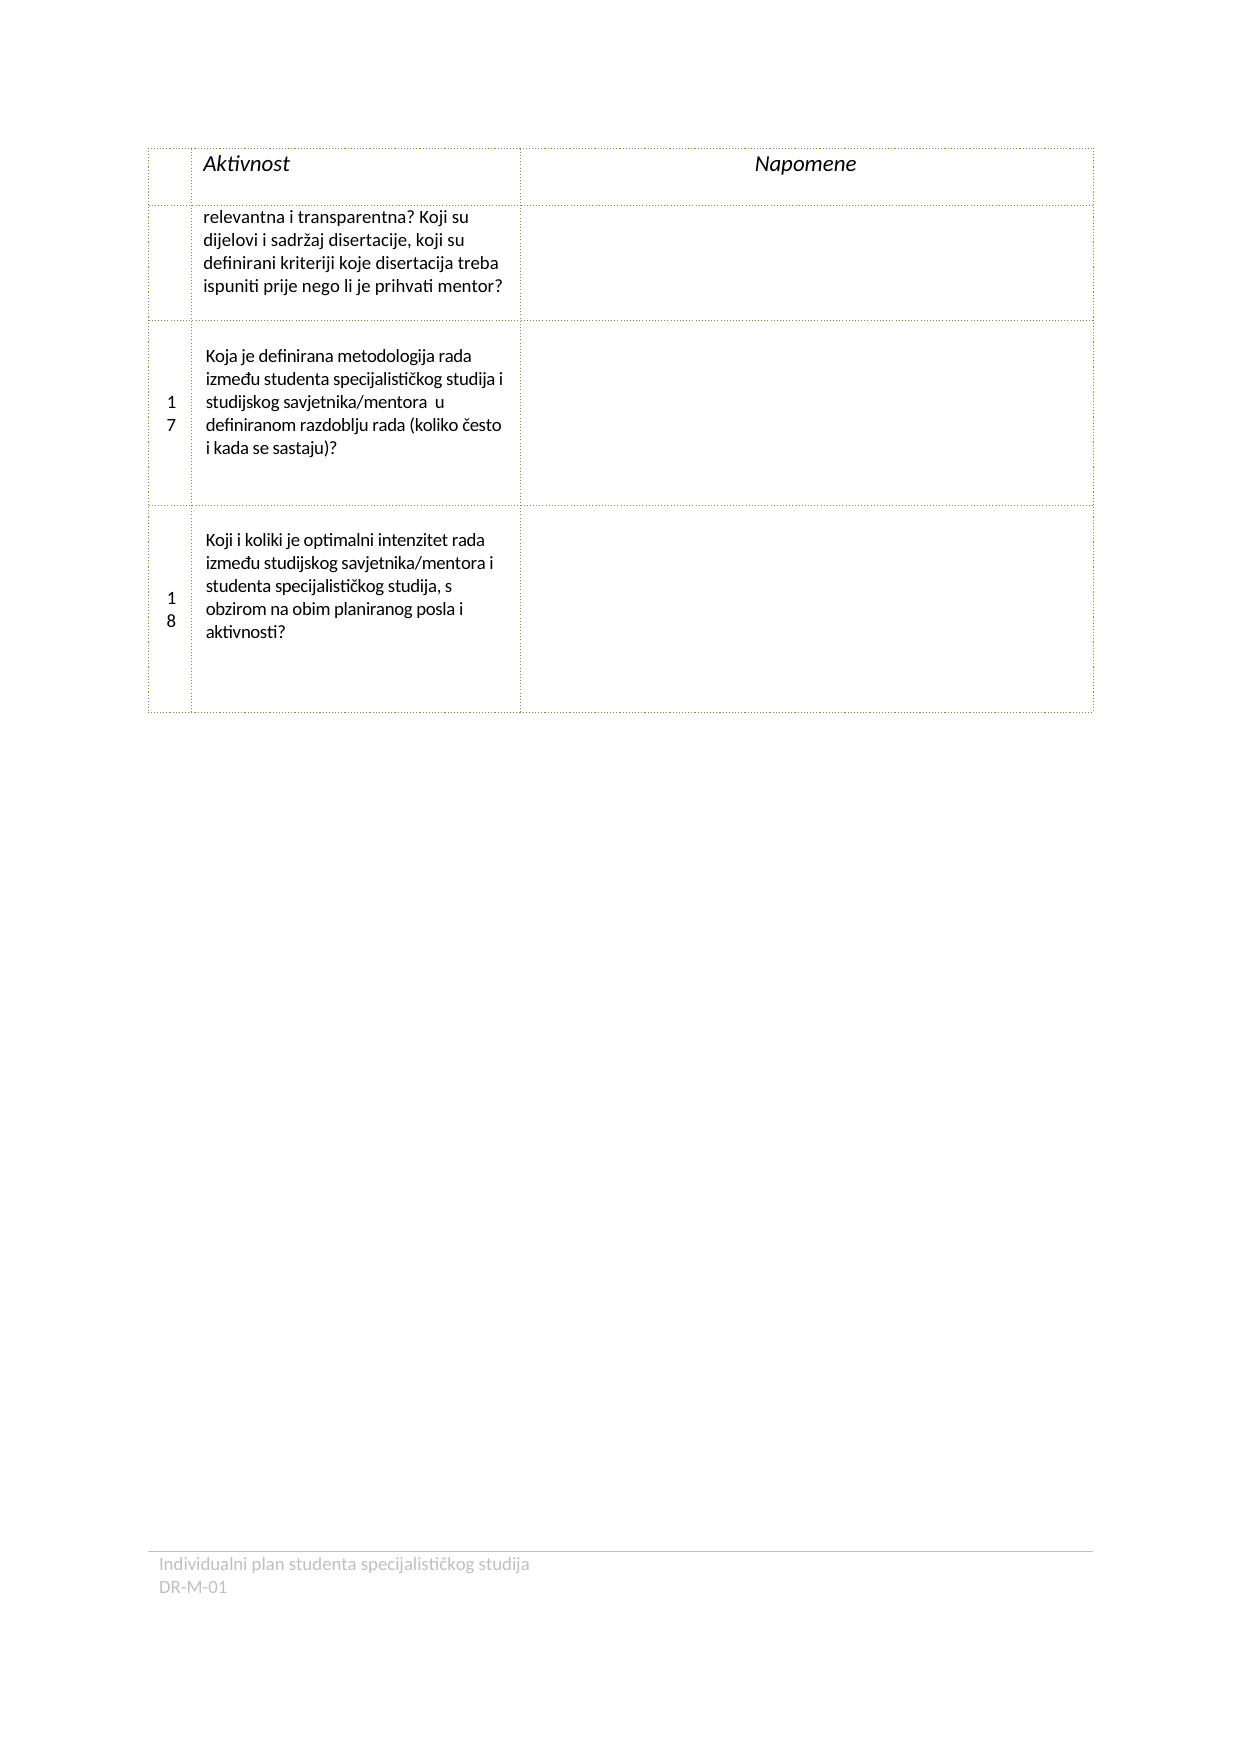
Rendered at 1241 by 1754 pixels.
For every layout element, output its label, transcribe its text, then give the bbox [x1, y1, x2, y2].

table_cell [192, 205, 520, 320]
table_cell Koji i koliki je optimalni intenzitet rada između studijskog savjetnika/mentora i studenta specijalističkog studija, s obzirom na obim planiranog posla i aktivnosti? [192, 505, 520, 712]
table_cell 16 [148, 205, 192, 320]
table_header Aktivnost [192, 148, 520, 205]
table_cell 18 [148, 505, 192, 712]
table_cell Koja je definirana metodologija rada između studenta specijalističkog studija i studijskog savjetnika/mentora u definiranom razdoblju rada (koliko često i kada se sastaju)? [192, 320, 520, 505]
table_cell [520, 505, 1093, 712]
table_cell 17 [148, 320, 192, 505]
table_header Napomene [520, 148, 1093, 205]
table_cell [520, 205, 1093, 320]
table_cell [520, 320, 1093, 505]
table_header [148, 148, 192, 205]
